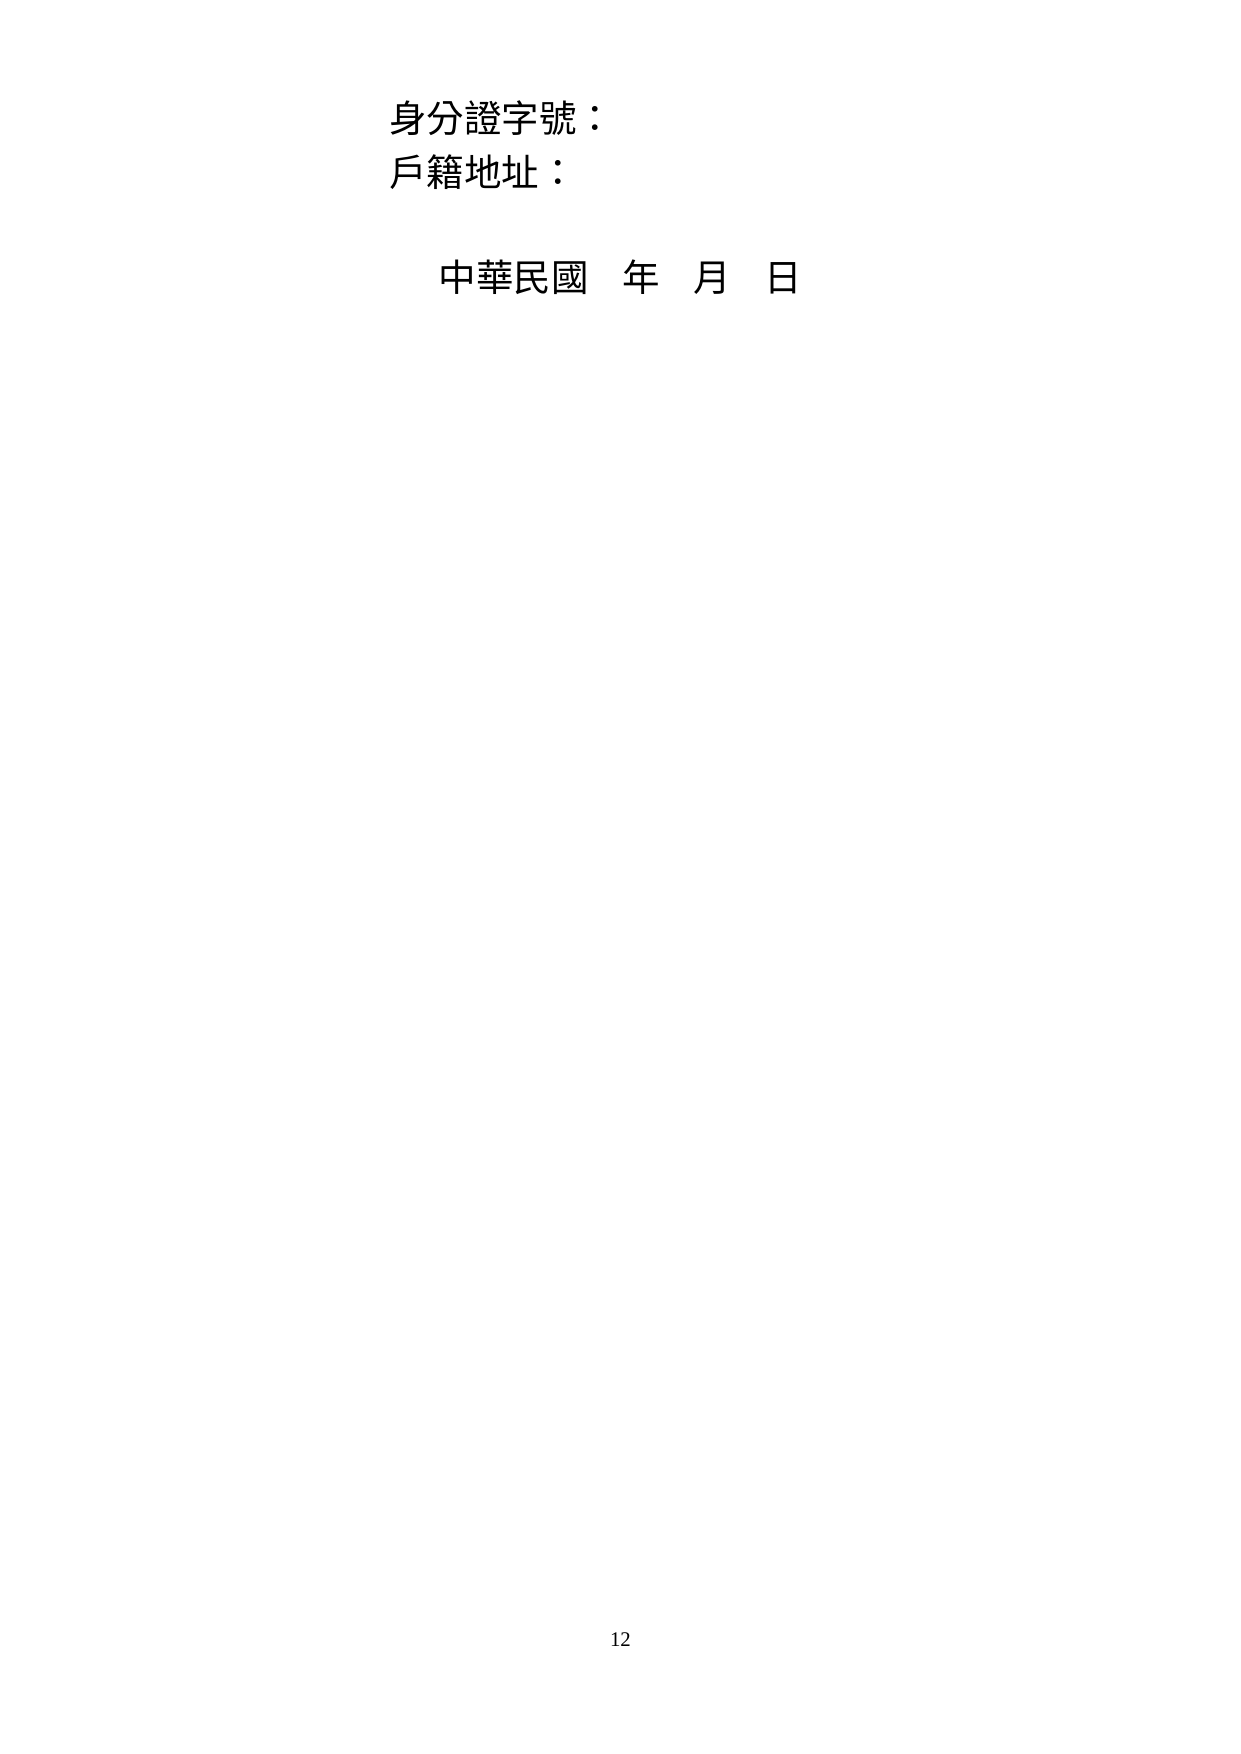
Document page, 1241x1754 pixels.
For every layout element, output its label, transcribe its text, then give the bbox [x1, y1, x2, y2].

text 中華民國 年 月 日 [77, 248, 1163, 302]
text 戶籍地址： [77, 143, 1163, 197]
text 身分證字號： [77, 89, 1163, 143]
